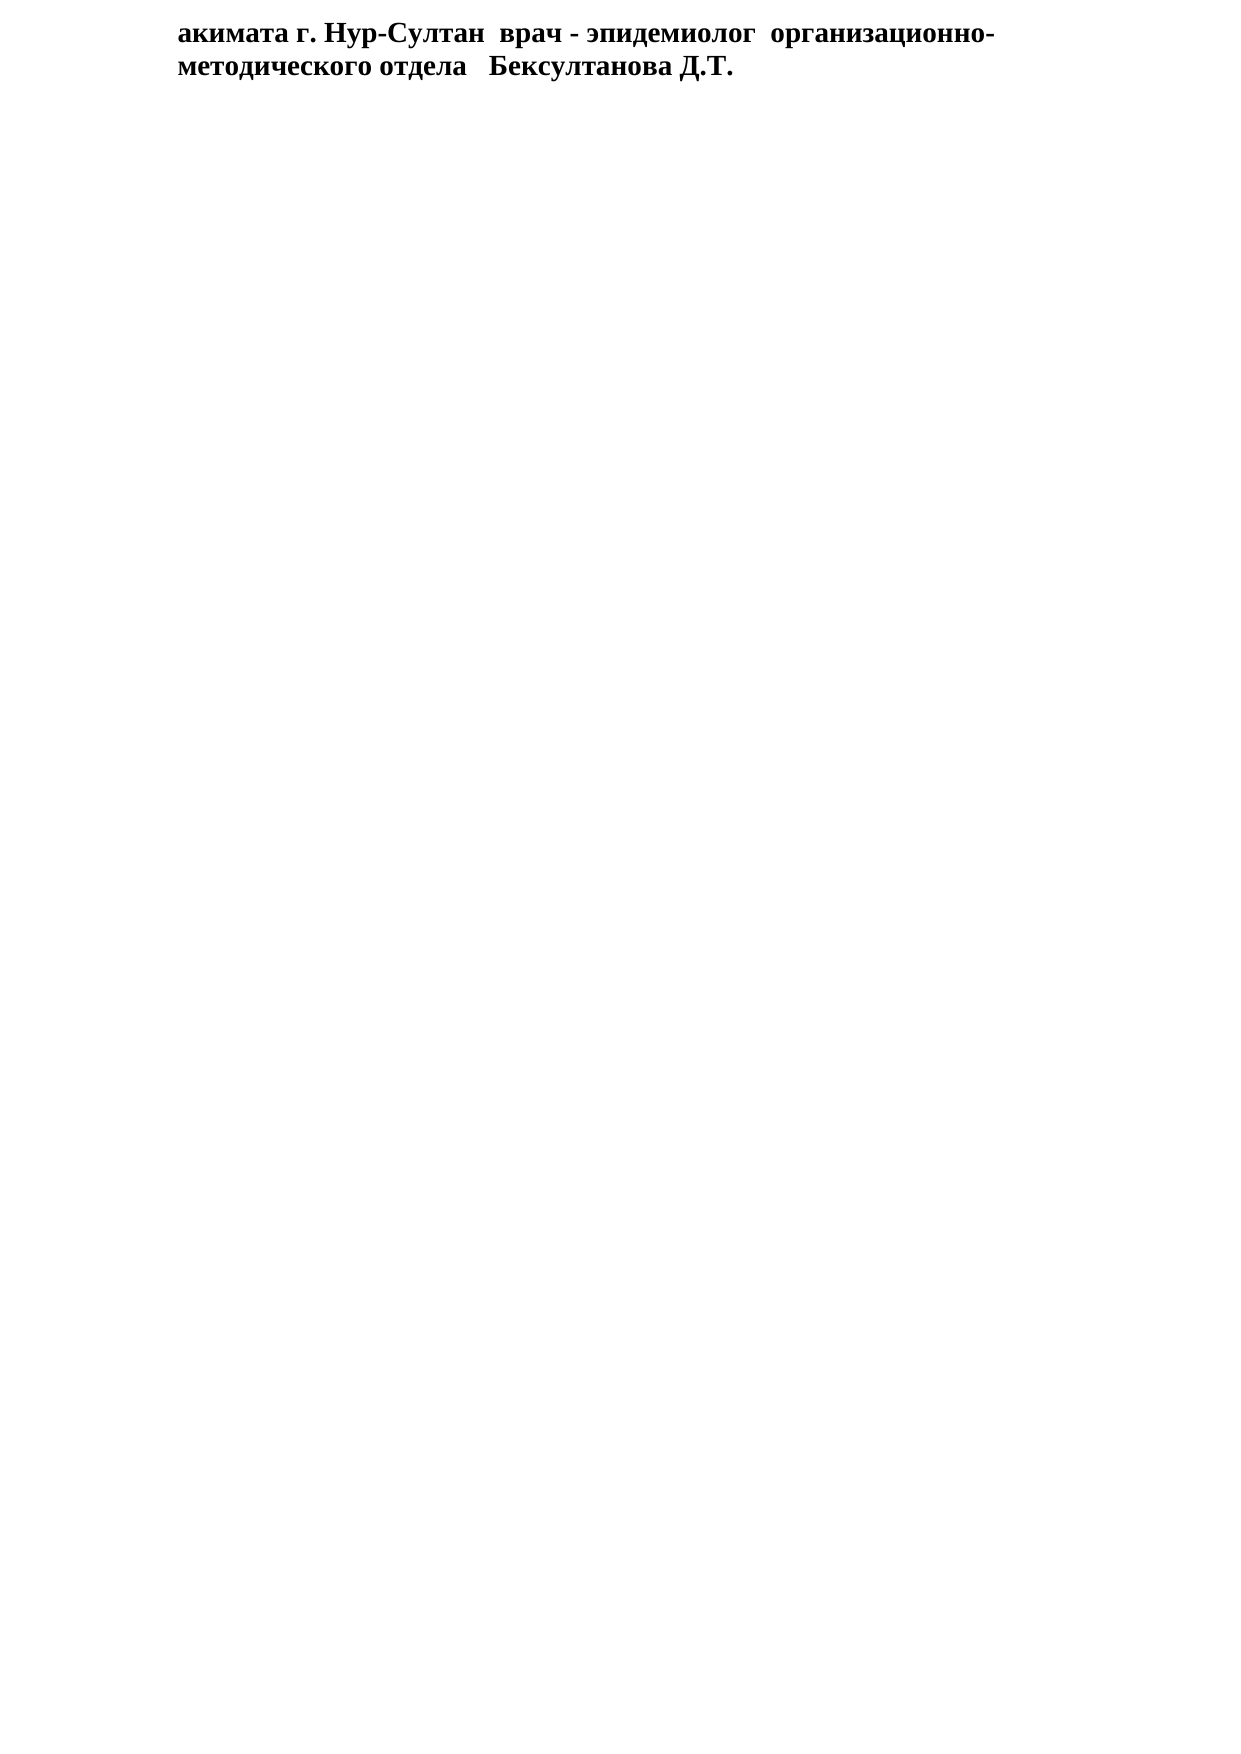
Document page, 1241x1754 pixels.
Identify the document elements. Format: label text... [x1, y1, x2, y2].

text акимата г. Нур-Султан врач - эпидемиолог организационно- методического отдела Бексултанова Д.Т. [177, 15, 1152, 82]
